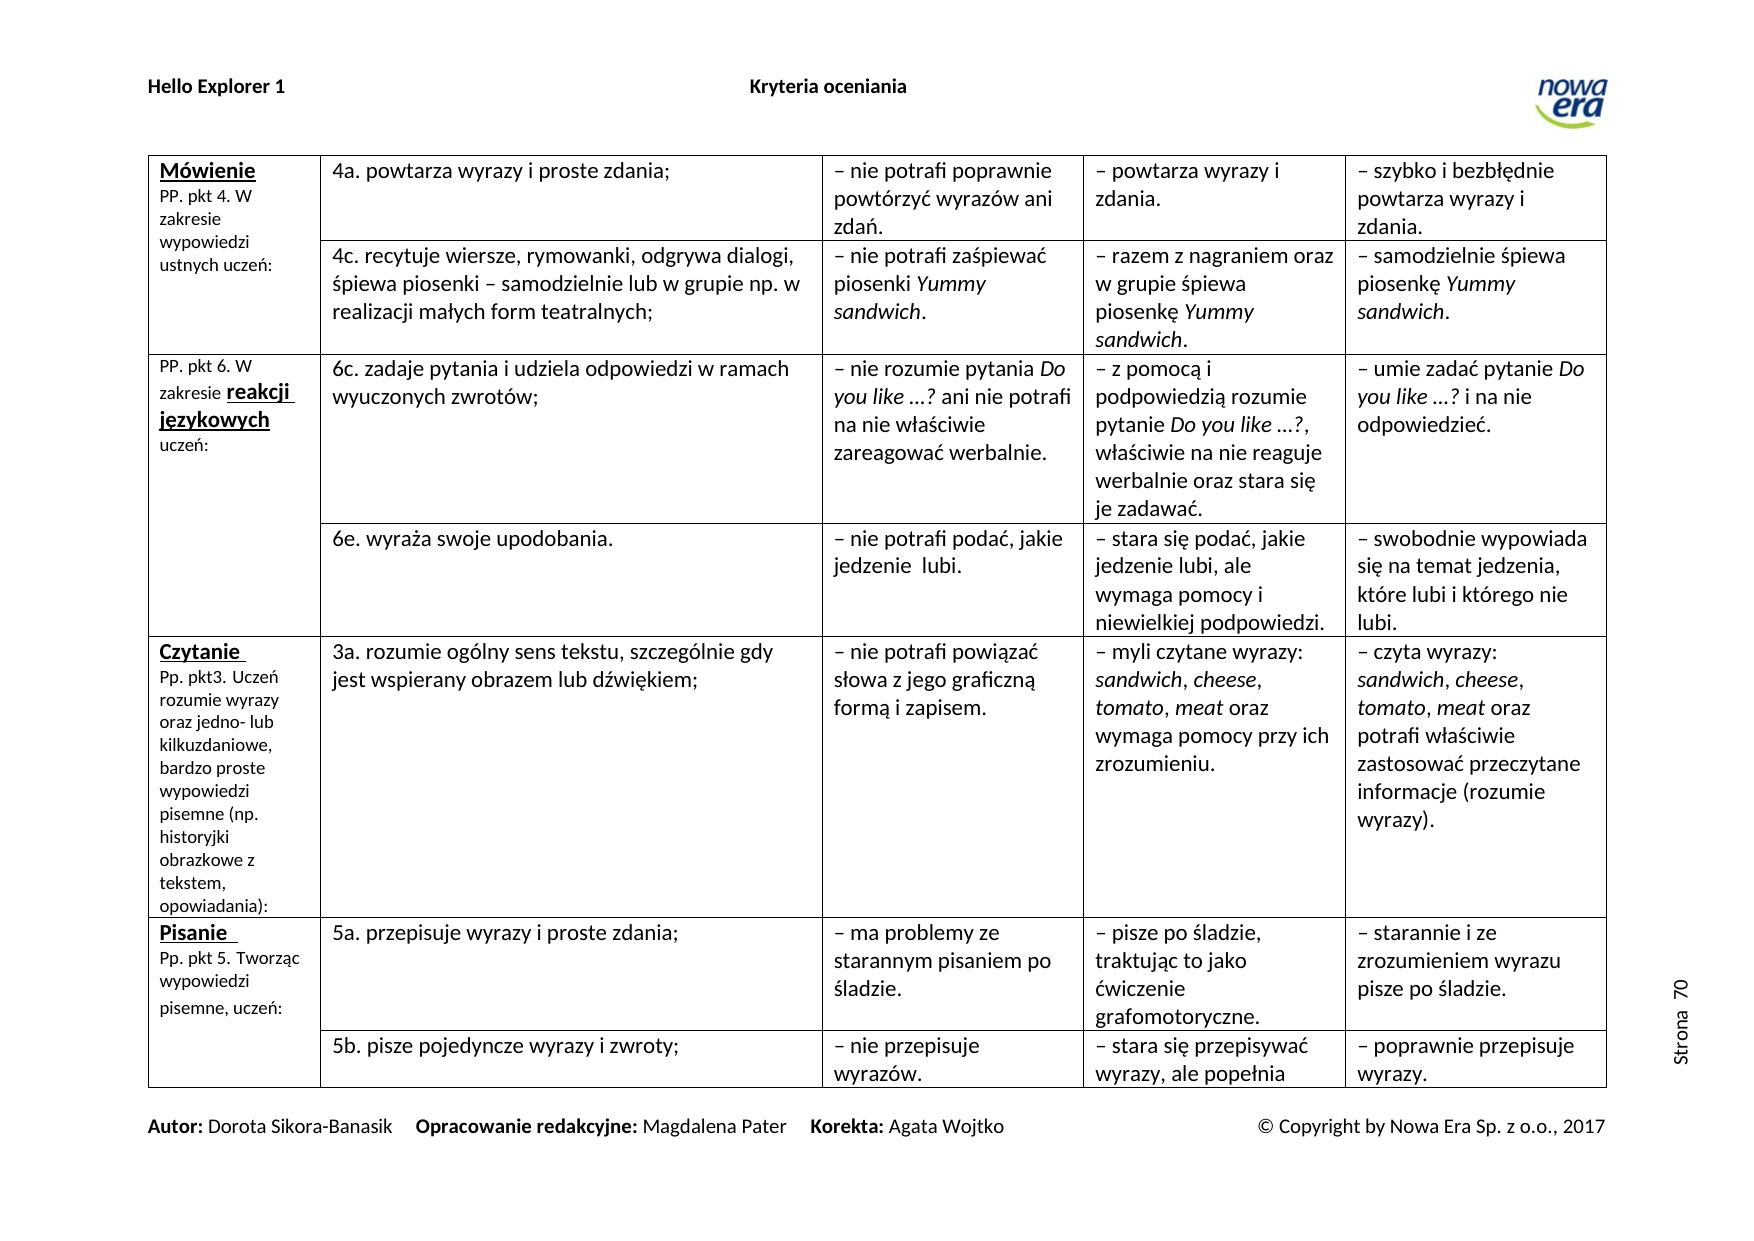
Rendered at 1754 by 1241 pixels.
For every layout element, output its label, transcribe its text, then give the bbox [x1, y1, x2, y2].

table_cell – stara się przepisywać wyrazy, ale popełnia błędy. [1084, 1031, 1345, 1087]
table_cell 4c. recytuje wiersze, rymowanki, odgrywa dialogi, śpiewa piosenki – samodzielnie lub w grupie np. w realizacji małych form teatralnych; [321, 241, 822, 353]
table_cell – z pomocą i podpowiedzią rozumie pytanie Do you like …?, właściwie na nie reaguje werbalnie oraz stara się je zadawać. [1084, 355, 1345, 523]
table_cell Czytanie Pp. pkt3. Uczeń rozumie wyrazy oraz jedno- lub kilkuzdaniowe, bardzo proste wypowiedzi pisemne (np. historyjki obrazkowe z tekstem, opowiadania): [149, 637, 320, 917]
table_cell – samodzielnie śpiewa piosenkę Yummy sandwich. [1346, 241, 1606, 353]
table_cell – nie potrafi zaśpiewać piosenki Yummy sandwich. [823, 241, 1083, 353]
table_cell – czyta wyrazy: sandwich, cheese, tomato, meat oraz potrafi właściwie zastosować przeczytane informacje (rozumie wyrazy). [1346, 637, 1606, 917]
table_cell – nie potrafi podać, jakie jedzenie lubi. [823, 524, 1083, 636]
table_cell – stara się podać, jakie jedzenie lubi, ale wymaga pomocy i niewielkiej podpowiedzi. [1084, 524, 1345, 636]
table_cell – nie przepisuje wyrazów. [823, 1031, 1083, 1087]
table_cell Pisanie Pp. pkt 5. Tworząc wypowiedzi pisemne, uczeń: [149, 918, 320, 1087]
table_cell 4a. powtarza wyrazy i proste zdania; [321, 156, 822, 240]
table_cell – nie rozumie pytania Do you like …? ani nie potrafi na nie właściwie zareagować werbalnie. [823, 355, 1083, 523]
table_cell – umie zadać pytanie Do you like …? i na nie odpowiedzieć. [1346, 355, 1606, 523]
table_cell – starannie i ze zrozumieniem wyrazu pisze po śladzie. [1346, 918, 1606, 1030]
table_cell – myli czytane wyrazy: sandwich, cheese, tomato, meat oraz wymaga pomocy przy ich zrozumieniu. [1084, 637, 1345, 917]
table_cell 5a. przepisuje wyrazy i proste zdania; [321, 918, 822, 1030]
table_cell Mówienie PP. pkt 4. W zakresie wypowiedzi ustnych uczeń: [149, 156, 320, 353]
table_cell 3a. rozumie ogólny sens tekstu, szczególnie gdy jest wspierany obrazem lub dźwiękiem; [321, 637, 822, 917]
table_cell – ma problemy ze starannym pisaniem po śladzie. [823, 918, 1083, 1030]
table_cell – powtarza wyrazy i zdania. [1084, 156, 1345, 240]
table_cell – poprawnie przepisuje wyrazy. [1346, 1031, 1606, 1087]
table_cell PP. pkt 6. W zakresie reakcji językowych uczeń: [149, 355, 320, 636]
table_cell – nie potrafi poprawnie powtórzyć wyrazów ani zdań. [823, 156, 1083, 240]
table_cell – razem z nagraniem oraz w grupie śpiewa piosenkę Yummy sandwich. [1084, 241, 1345, 353]
picture [1526, 71, 1621, 136]
table_cell 6e. wyraża swoje upodobania. [321, 524, 822, 636]
table_cell – pisze po śladzie, traktując to jako ćwiczenie grafomotoryczne. [1084, 918, 1345, 1030]
table_cell – nie potrafi powiązać słowa z jego graficzną formą i zapisem. [823, 637, 1083, 917]
table_cell – swobodnie wypowiada się na temat jedzenia, które lubi i którego nie lubi. [1346, 524, 1606, 636]
table_cell 5b. pisze pojedyncze wyrazy i zwroty; [321, 1031, 822, 1087]
table_cell 6c. zadaje pytania i udziela odpowiedzi w ramach wyuczonych zwrotów; [321, 355, 822, 523]
table_cell – szybko i bezbłędnie powtarza wyrazy i zdania. [1346, 156, 1606, 240]
